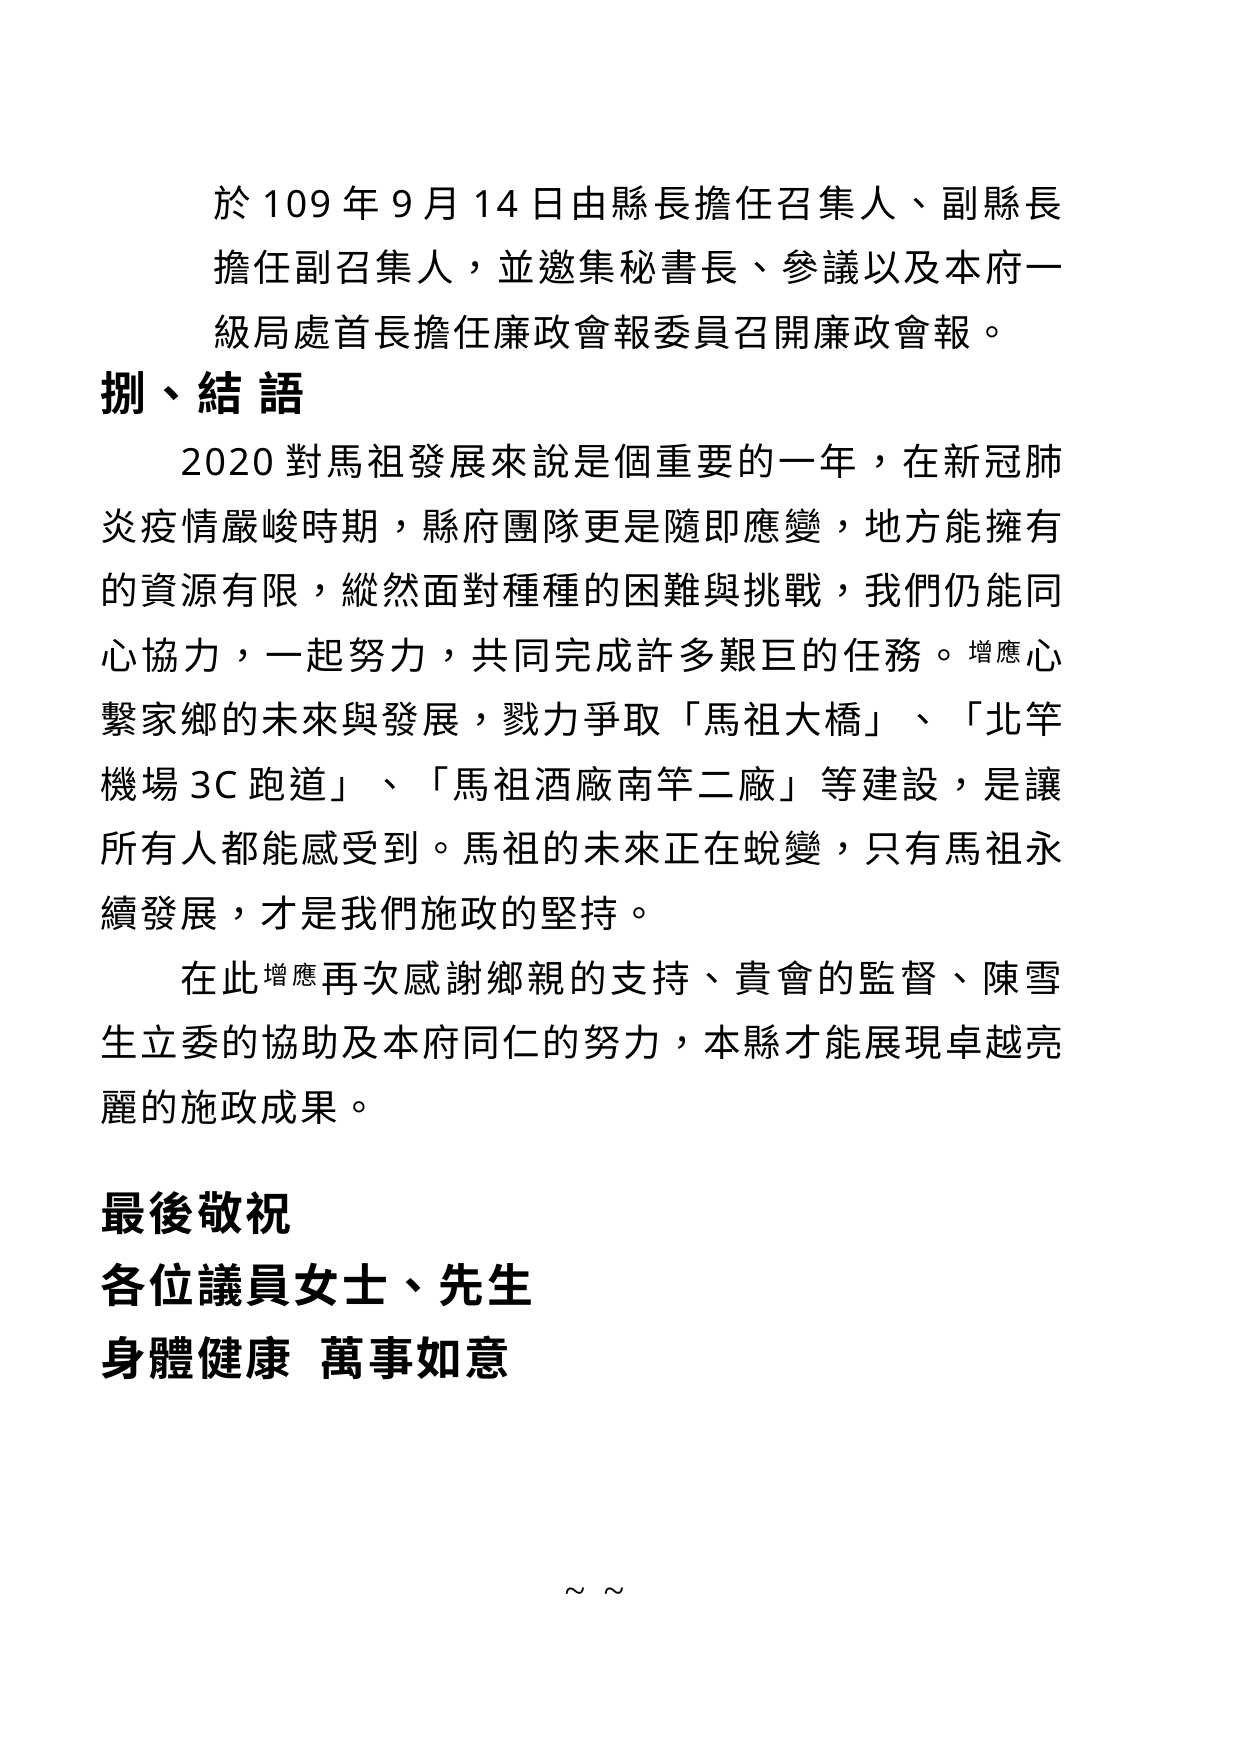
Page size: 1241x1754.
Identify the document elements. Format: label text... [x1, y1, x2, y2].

text 捌、結 語 [100, 359, 1063, 424]
text 身體健康 萬事如意 [100, 1317, 1063, 1390]
text 於109年9月14日由縣長擔任召集人、副縣長擔任副召集人，並邀集秘書長、參議以及本府一級局處首長擔任廉政會報委員召開廉政會報。 [213, 165, 1063, 359]
text 2020對馬祖發展來說是個重要的一年，在新冠肺炎疫情嚴峻時期，縣府團隊更是隨即應變，地方能擁有的資源有限，縱然面對種種的困難與挑戰，我們仍能同心協力，一起努力，共同完成許多艱巨的任務。增應心繫家鄉的未來與發展，戮力爭取「馬祖大橋」、「北竿機場3C跑道」、「馬祖酒廠南竿二廠」等建設，是讓所有人都能感受到。馬祖的未來正在蛻變，只有馬祖永續發展，才是我們施政的堅持。 [100, 424, 1063, 940]
text 在此增應再次感謝鄉親的支持、貴會的監督、陳雪生立委的協助及本府同仁的努力，本縣才能展現卓越亮麗的施政成果。 [100, 940, 1063, 1134]
text 最後敬祝 [100, 1172, 1063, 1244]
text 各位議員女士、先生 [100, 1244, 1063, 1317]
